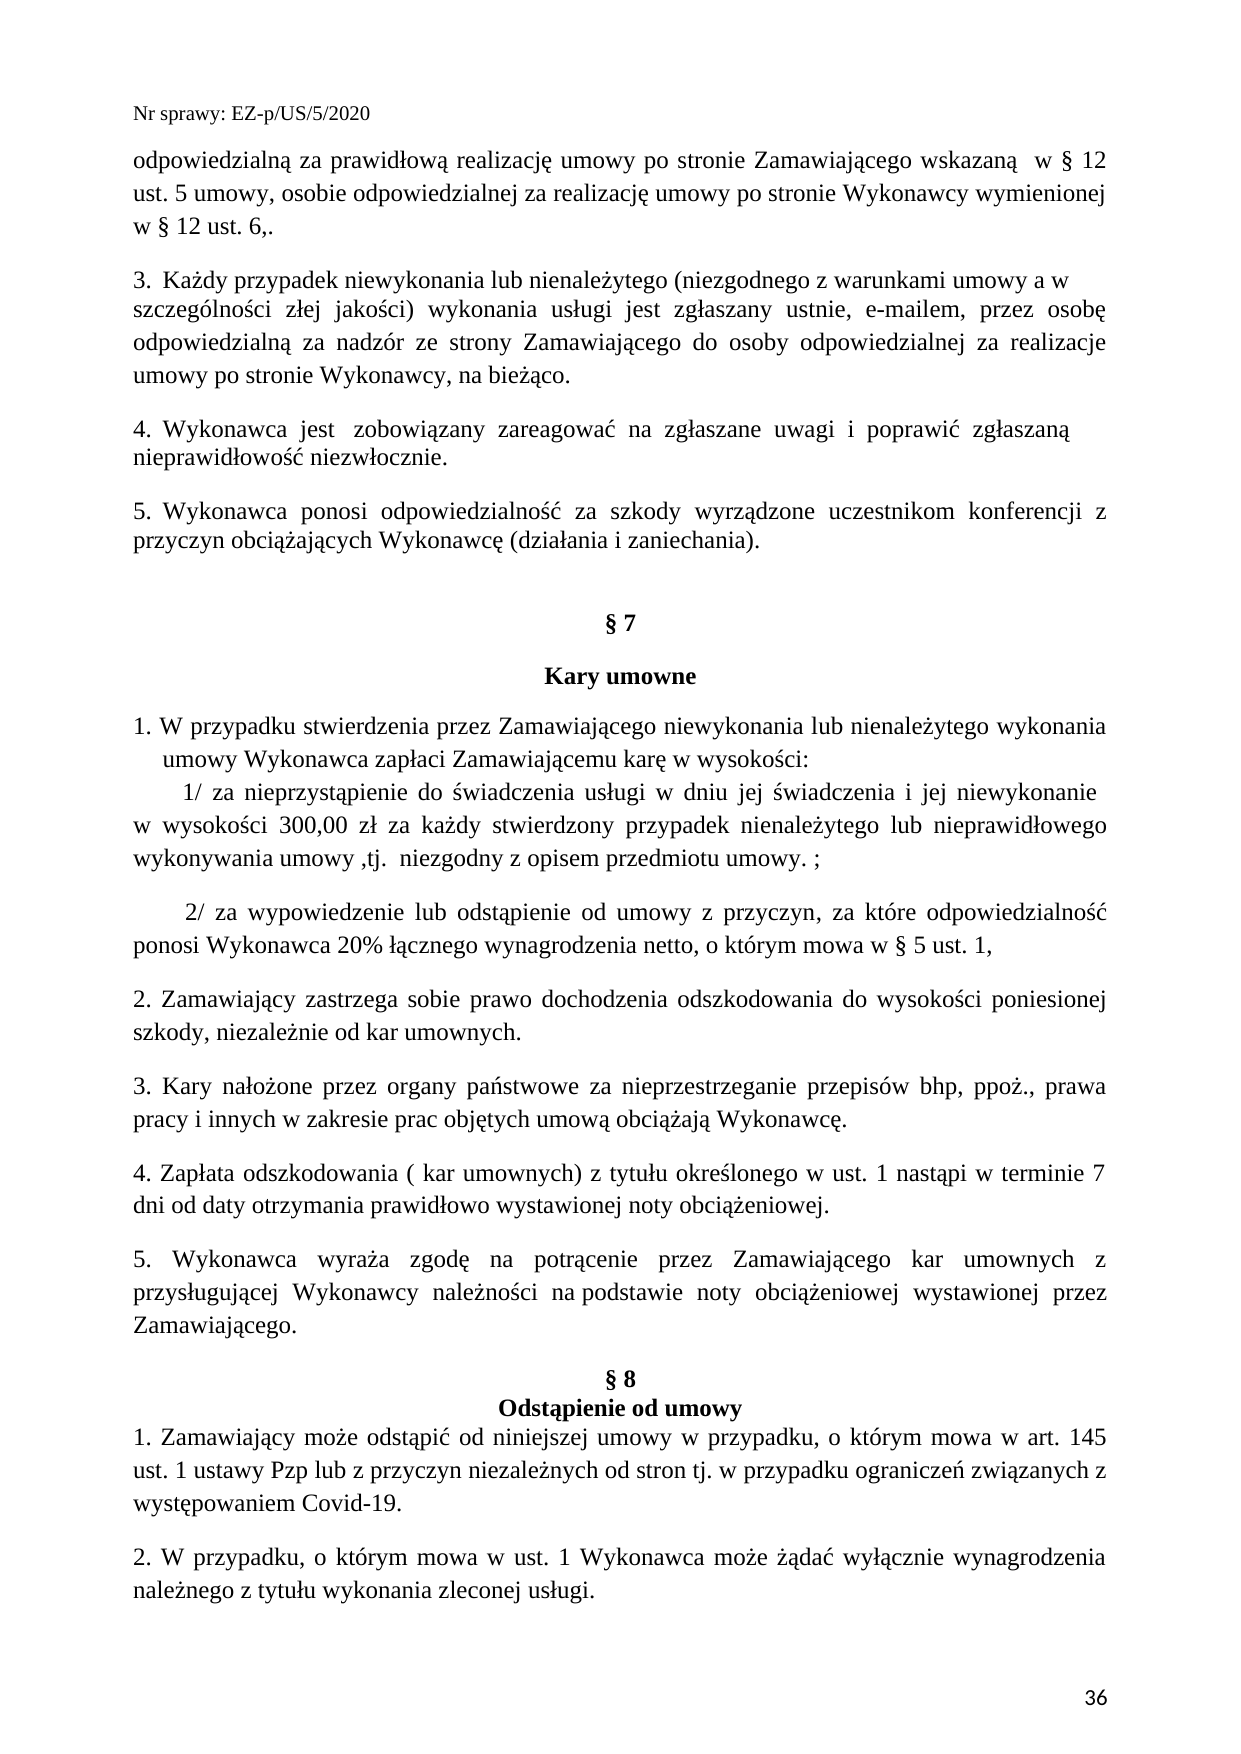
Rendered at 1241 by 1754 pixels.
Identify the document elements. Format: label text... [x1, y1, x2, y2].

text 3. Kary nałożone przez organy państwowe za nieprzestrzeganie przepisów bhp, ppoż., prawa pracy i innych w zakresie prac objętych umową obciążają Wykonawcę. [133, 1071, 1107, 1132]
text Odstąpienie od umowy [133, 1393, 1107, 1422]
list Wykonawca jest zobowiązany zareagować na zgłaszane uwagi i poprawić zgłaszaną [133, 414, 1107, 442]
text szczególności złej jakości) wykonania usługi jest zgłaszany ustnie, e-mailem, przez osobę odpowiedzialną za nadzór ze strony Zamawiającego do osoby odpowiedzialnej za realizacje umowy po stronie Wykonawcy, na bieżąco. [133, 294, 1107, 388]
text 2/ za wypowiedzenie lub odstąpienie od umowy z przyczyn, za które odpowiedzialność ponosi Wykonawca 20% łącznego wynagrodzenia netto, o którym mowa w § 5 ust. 1, [133, 897, 1107, 959]
text 1. W przypadku stwierdzenia przez Zamawiającego niewykonania lub nienależytego wykonania umowy Wykonawca zapłaci Zamawiającemu karę w wysokości: [133, 711, 1107, 773]
list Wykonawca ponosi odpowiedzialność za szkody wyrządzone uczestnikom konferencji z przyczyn obciążających Wykonawcę (działania i zaniechania). [133, 496, 1107, 554]
text § 7 [133, 608, 1107, 636]
text 2. W przypadku, o którym mowa w ust. 1 Wykonawca może żądać wyłącznie wynagrodzenia należnego z tytułu wykonania zleconej usługi. [133, 1542, 1107, 1603]
text 4. Zapłata odszkodowania ( kar umownych) z tytułu określonego w ust. 1 nastąpi w terminie 7 dni od daty otrzymania prawidłowo wystawionej noty obciążeniowej. [133, 1158, 1107, 1219]
text nieprawidłowość niezwłocznie. [133, 442, 1107, 471]
text 1. Zamawiający może odstąpić od niniejszej umowy w przypadku, o którym mowa w art. 145 ust. 1 ustawy Pzp lub z przyczyn niezależnych od stron tj. w przypadku ograniczeń związanych z występowaniem Covid-19. [133, 1422, 1107, 1517]
text § 8 [133, 1364, 1107, 1393]
text 2. Zamawiający zastrzega sobie prawo dochodzenia odszkodowania do wysokości poniesionej szkody, niezależnie od kar umownych. [133, 984, 1107, 1046]
text Kary umowne [133, 661, 1107, 690]
text 5. Wykonawca wyraża zgodę na potrącenie przez Zamawiającego kar umownych z przysługującej Wykonawcy należności na podstawie noty obciążeniowej wystawionej przez Zamawiającego. [133, 1244, 1107, 1339]
text odpowiedzialną za prawidłową realizację umowy po stronie Zamawiającego wskazaną w § 12 ust. 5 umowy, osobie odpowiedzialnej za realizację umowy po stronie Wykonawcy wymienionej w § 12 ust. 6,. [133, 145, 1107, 240]
list Każdy przypadek niewykonania lub nienależytego (niezgodnego z warunkami umowy a w [133, 265, 1107, 294]
text 1/ za nieprzystąpienie do świadczenia usługi w dniu jej świadczenia i jej niewykonanie w wysokości 300,00 zł za każdy stwierdzony przypadek nienależytego lub nieprawidłowego wykonywania umowy ,tj. niezgodny z opisem przedmiotu umowy. ; [133, 777, 1107, 872]
